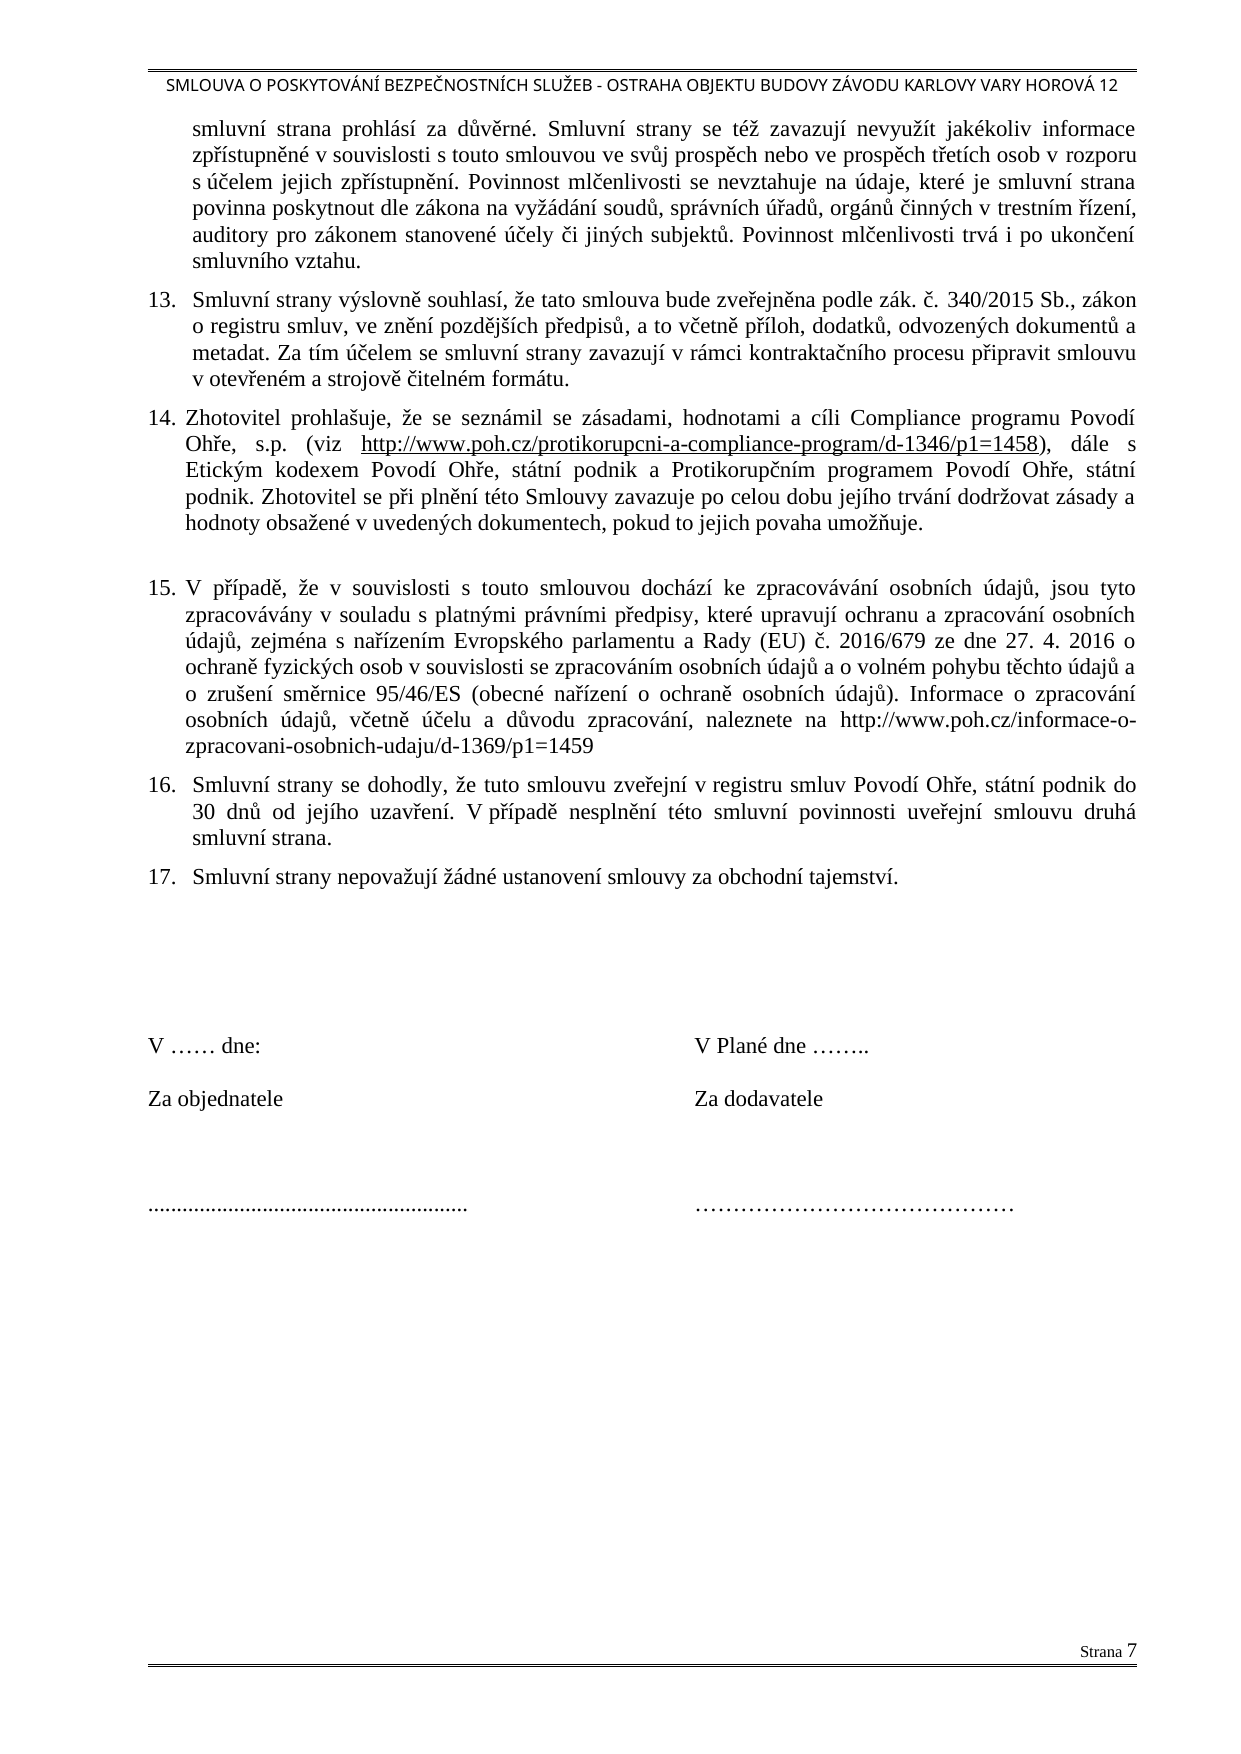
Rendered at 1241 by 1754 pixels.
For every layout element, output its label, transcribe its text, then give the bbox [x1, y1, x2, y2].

text V …… dne: V Plané dne …….. [148, 1032, 1196, 1058]
list Smluvní strany nepovažují žádné ustanovení smlouvy za obchodní tajemství. [148, 863, 1137, 889]
list Smluvní strany se dohodly, že tuto smlouvu zveřejní v registru smluv Povodí Ohře, státní podnik do 30 dnů od jejího uzavření. V případě nesplnění této smluvní povinnosti uveřejní smlouvu druhá smluvní strana. [148, 771, 1137, 850]
list Zhotovitel prohlašuje, že se seznámil se zásadami, hodnotami a cíli Compliance programu Povodí Ohře, s.p. (viz http://www.poh.cz/protikorupcni-a-compliance-program/d-1346/p1=1458), dále s Etickým kodexem Povodí Ohře, státní podnik a Protikorupčním programem Povodí Ohře, státní podnik. Zhotovitel se při plnění této Smlouvy zavazuje po celou dobu jejího trvání dodržovat zásady a hodnoty obsažené v uvedených dokumentech, pokud to jejich povaha umožňuje. [148, 404, 1137, 536]
list Smluvní strany výslovně souhlasí, že tato smlouva bude zveřejněna podle zák. č. 340/2015 Sb., zákon o registru smluv, ve znění pozdějších předpisů, a to včetně příloh, dodatků, odvozených dokumentů a metadat. Za tím účelem se smluvní strany zavazují v rámci kontraktačního procesu připravit smlouvu v otevřeném a strojově čitelném formátu. [148, 286, 1137, 391]
text Za objednatele Za dodavatele [148, 1085, 1196, 1111]
text ........................................................ …………………………………… [148, 1190, 1196, 1217]
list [148, 115, 1137, 273]
list V případě, že v souvislosti s touto smlouvou dochází ke zpracovávání osobních údajů, jsou tyto zpracovávány v souladu s platnými právními předpisy, které upravují ochranu a zpracování osobních údajů, zejména s nařízením Evropského parlamentu a Rady (EU) č. 2016/679 ze dne 27. 4. 2016 o ochraně fyzických osob v souvislosti se zpracováním osobních údajů a o volném pohybu těchto údajů a o zrušení směrnice 95/46/ES (obecné nařízení o ochraně osobních údajů). Informace o zpracování osobních údajů, včetně účelu a důvodu zpracování, naleznete na http://www.poh.cz/informace-o-zpracovani-osobnich-udaju/d-1369/p1=1459 [148, 574, 1137, 759]
